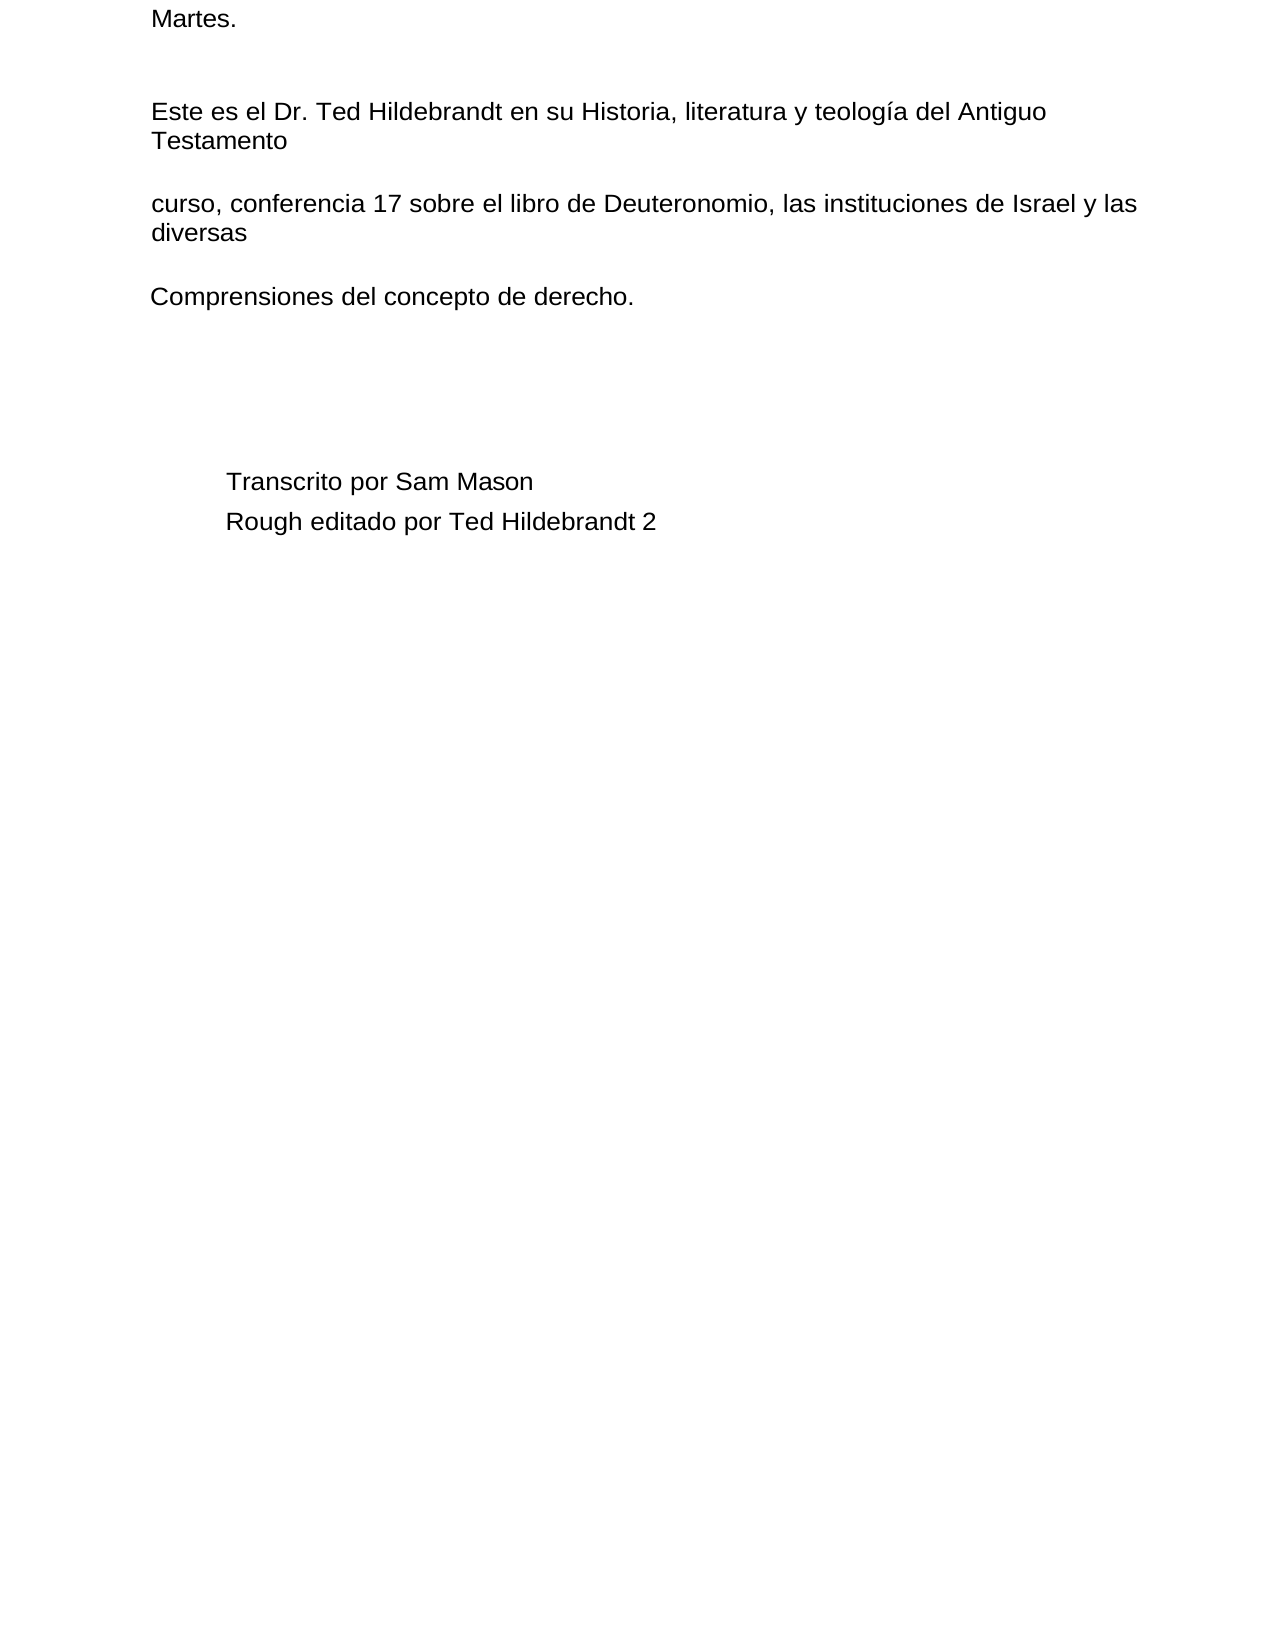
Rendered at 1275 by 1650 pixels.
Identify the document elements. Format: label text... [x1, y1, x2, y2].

text Martes. [151, 4, 1137, 33]
text Comprensiones del concepto de derecho. [150, 281, 1137, 310]
text Transcrito por Sam Mason [226, 467, 1137, 496]
text Rough editado por Ted Hildebrandt 2 [225, 506, 1137, 535]
text curso, conferencia 17 sobre el libro de Deuteronomio, las instituciones de Israel y las diversas [151, 189, 1137, 247]
text Este es el Dr. Ted Hildebrandt en su Historia, literatura y teología del Antiguo Testamento [151, 97, 1137, 154]
